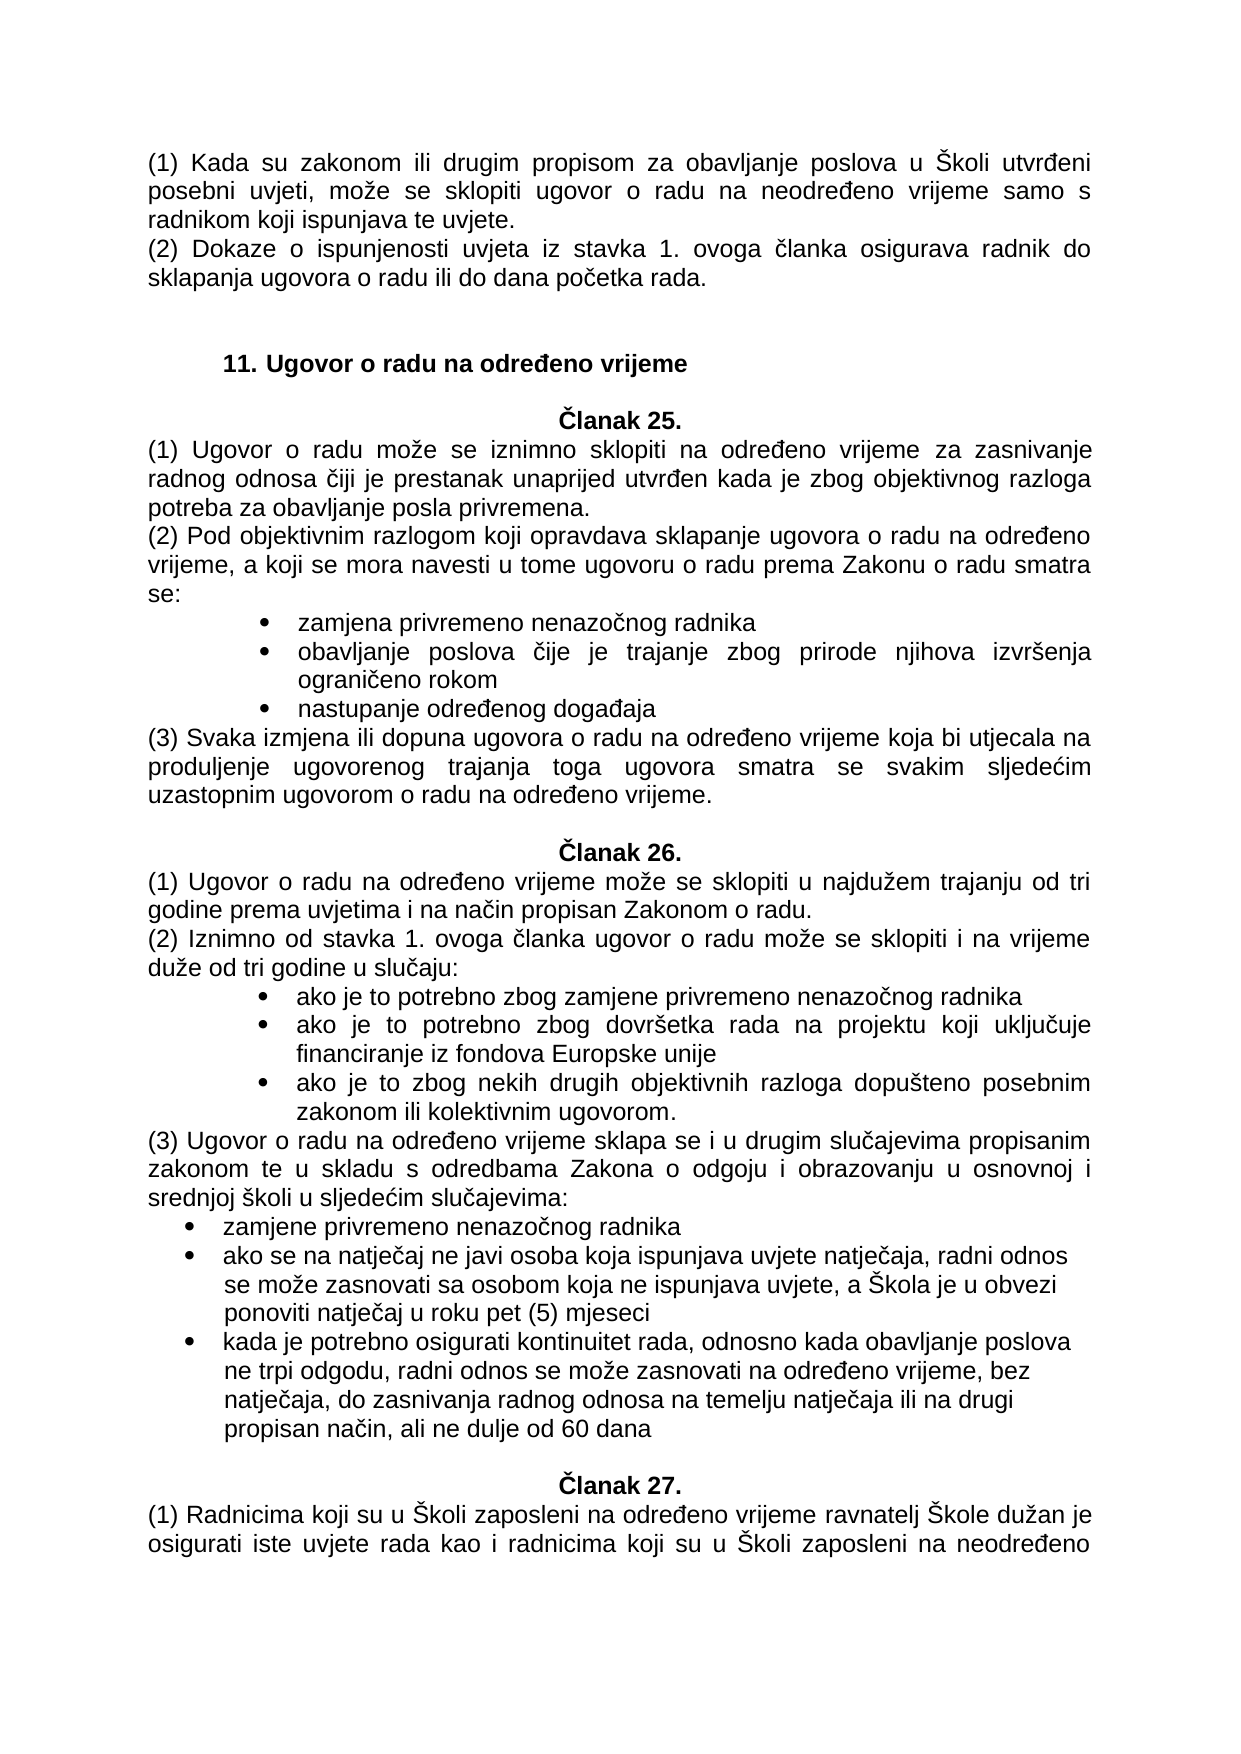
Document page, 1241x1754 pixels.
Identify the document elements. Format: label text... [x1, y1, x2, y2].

text Članak 25. [148, 406, 1093, 435]
text Članak 27. [148, 1471, 1093, 1500]
text natječaja, do zasnivanja radnog odnosa na temelju natječaja ili na drugi [148, 1385, 1093, 1413]
text ne trpi odgodu, radni odnos se može zasnovati na određeno vrijeme, bez [148, 1356, 1093, 1385]
list zamjene privremeno nenazočnog radnika [185, 1212, 1093, 1241]
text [148, 1500, 1093, 1557]
list ako je to potrebno zbog dovršetka rada na projektu koji uključuje financiranje iz fondova Europske unije [258, 1011, 1093, 1068]
text propisan način, ali ne dulje od 60 dana [148, 1413, 1093, 1442]
text (1) Kada su zakonom ili drugim propisom za obavljanje poslova u Školi utvrđeni posebni uvjeti, može se sklopiti ugovor o radu na neodređeno vrijeme samo s radnikom koji ispunjava te uvjete. [148, 148, 1093, 234]
text ponoviti natječaj u roku pet (5) mjeseci [148, 1298, 1093, 1327]
text (1) Ugovor o radu na određeno vrijeme može se sklopiti u najdužem trajanju od tri godine prema uvjetima i na način propisan Zakonom o radu. [148, 867, 1093, 924]
text (2) Dokaze o ispunjenosti uvjeta iz stavka 1. ovoga članka osigurava radnik do sklapanja ugovora o radu ili do dana početka rada. [148, 234, 1093, 291]
text (2) Pod objektivnim razlogom koji opravdava sklapanje ugovora o radu na određeno vrijeme, a koji se mora navesti u tome ugovoru o radu prema Zakonu o radu smatra se: [148, 521, 1093, 608]
text (1) Ugovor o radu može se iznimno sklopiti na određeno vrijeme za zasnivanje radnog odnosa čiji je prestanak unaprijed utvrđen kada je zbog objektivnog razloga potreba za obavljanje posla privremena. [148, 435, 1093, 521]
text (3) Svaka izmjena ili dopuna ugovora o radu na određeno vrijeme koja bi utjecala na produljenje ugovorenog trajanja toga ugovora smatra se svakim sljedećim uzastopnim ugovorom o radu na određeno vrijeme. [148, 723, 1093, 809]
list kada je potrebno osigurati kontinuitet rada, odnosno kada obavljanje poslova [185, 1327, 1093, 1356]
list nastupanje određenog događaja [260, 694, 1093, 723]
list zamjena privremeno nenazočnog radnika [260, 608, 1093, 636]
list Ugovor o radu na određeno vrijeme [223, 349, 1093, 378]
text (2) Iznimno od stavka 1. ovoga članka ugovor o radu može se sklopiti i na vrijeme duže od tri godine u slučaju: [148, 924, 1093, 982]
text se može zasnovati sa osobom koja ne ispunjava uvjete, a Škola je u obvezi [148, 1270, 1093, 1298]
text Članak 26. [148, 838, 1093, 867]
list ako je to potrebno zbog zamjene privremeno nenazočnog radnika [258, 982, 1093, 1011]
text (3) Ugovor o radu na određeno vrijeme sklapa se i u drugim slučajevima propisanim zakonom te u skladu s odredbama Zakona o odgoju i obrazovanju u osnovnoj i srednjoj školi u sljedećim slučajevima: [148, 1126, 1093, 1212]
list ako se na natječaj ne javi osoba koja ispunjava uvjete natječaja, radni odnos [185, 1241, 1093, 1270]
list ako je to zbog nekih drugih objektivnih razloga dopušteno posebnim zakonom ili kolektivnim ugovorom. [258, 1068, 1093, 1126]
list obavljanje poslova čije je trajanje zbog prirode njihova izvršenja ograničeno rokom [260, 636, 1093, 694]
